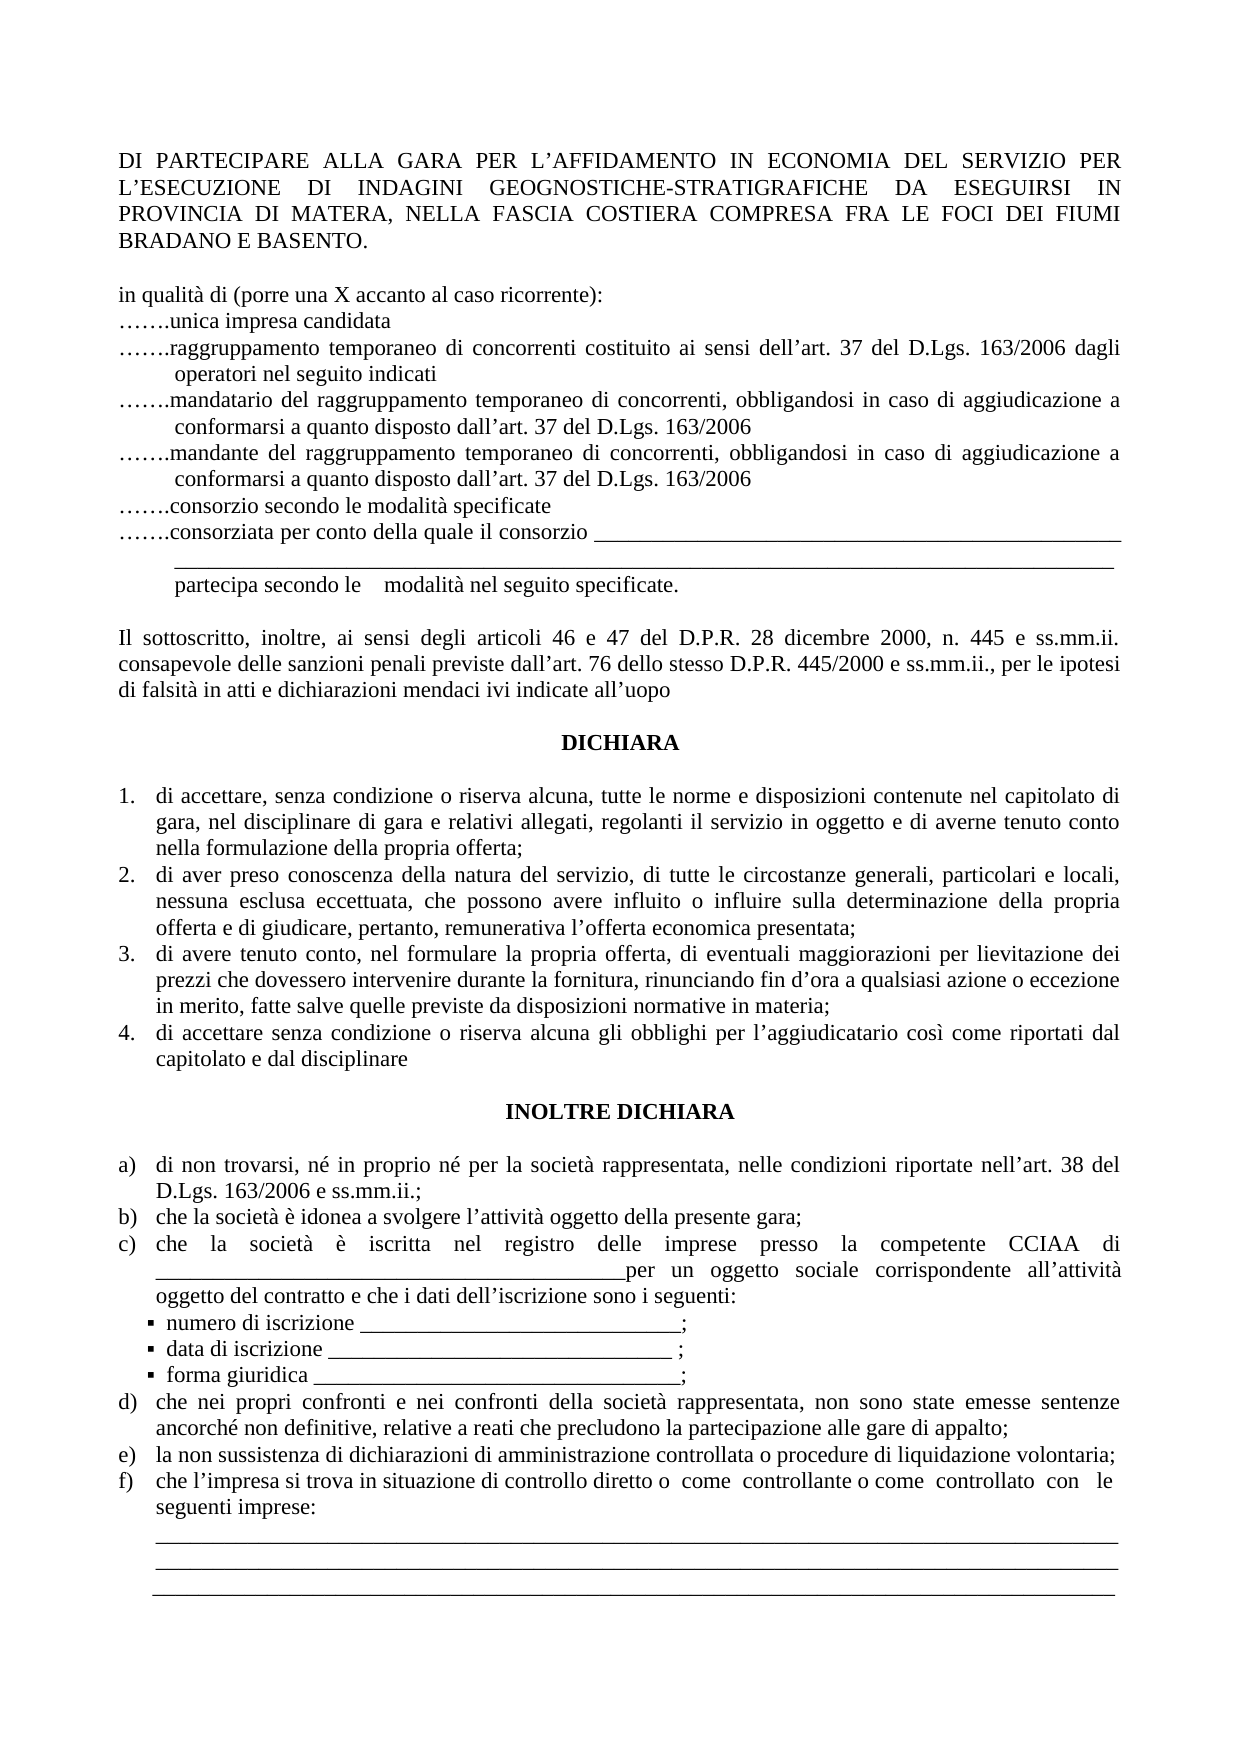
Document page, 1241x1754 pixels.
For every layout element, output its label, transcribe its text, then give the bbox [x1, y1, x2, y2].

text ▪ data di iscrizione ______________________________ ; [118, 1335, 1122, 1362]
list di aver preso conoscenza della natura del servizio, di tutte le circostanze generali, particolari e locali, nessuna esclusa eccettuata, che possono avere influito o influire sulla determinazione della propria offerta e di giudicare, pertanto, remunerativa l’offerta economica presentata; [118, 861, 1122, 940]
text …….raggruppamento temporaneo di concorrenti costituito ai sensi dell’art. 37 del D.Lgs. 163/2006 dagli operatori nel seguito indicati [118, 334, 1122, 386]
list la non sussistenza di dichiarazioni di amministrazione controllata o procedure di liquidazione volontaria; [118, 1441, 1122, 1467]
text …….mandatario del raggruppamento temporaneo di concorrenti, obbligandosi in caso di aggiudicazione a conformarsi a quanto disposto dall’art. 37 del D.Lgs. 163/2006 [118, 386, 1122, 439]
text …….unica impresa candidata [118, 307, 1122, 334]
list di accettare senza condizione o riserva alcuna gli obblighi per l’aggiudicatario così come riportati dal capitolato e dal disciplinare [118, 1019, 1122, 1072]
list di non trovarsi, né in proprio né per la società rappresentata, nelle condizioni riportate nell’art. 38 del D.Lgs. 163/2006 e ss.mm.ii.; [118, 1151, 1122, 1203]
text …….consorziata per conto della quale il consorzio ______________________________________________ __________________________________________________________________________________partecipa secondo le modalità nel seguito specificate. [118, 518, 1122, 597]
text …….mandante del raggruppamento temporaneo di concorrenti, obbligandosi in caso di aggiudicazione a conformarsi a quanto disposto dall’art. 37 del D.Lgs. 163/2006 [118, 439, 1122, 492]
text DI PARTECIPARE ALLA GARA PER L’AFFIDAMENTO IN ECONOMIA DEL SERVIZIO PER L’ESECUZIONE DI INDAGINI GEOGNOSTICHE-STRATIGRAFICHE DA ESEGUIRSI IN PROVINCIA DI MATERA, NELLA FASCIA COSTIERA COMPRESA FRA LE FOCI DEI FIUMI BRADANO E BASENTO. [118, 148, 1122, 253]
text …….consorzio secondo le modalità specificate [118, 492, 1122, 518]
list di avere tenuto conto, nel formulare la propria offerta, di eventuali maggiorazioni per lievitazione dei prezzi che dovessero intervenire durante la fornitura, rinunciando fin d’ora a qualsiasi azione o eccezione in merito, fatte salve quelle previste da disposizioni normative in materia; [118, 940, 1122, 1019]
list che l’impresa si trova in situazione di controllo diretto o come controllante o come controllato con le seguenti imprese: ________________________________________________________________________________________________________________________________________________________________________ [118, 1467, 1122, 1572]
list che nei propri confronti e nei confronti della società rappresentata, non sono state emesse sentenze ancorché non definitive, relative a reati che precludono la partecipazione alle gare di appalto; [118, 1388, 1122, 1441]
text in qualità di (porre una X accanto al caso ricorrente): [118, 281, 1122, 307]
text ▪ numero di iscrizione ____________________________; [118, 1309, 1122, 1335]
text ▪ forma giuridica ________________________________; [118, 1362, 1122, 1388]
text Il sottoscritto, inoltre, ai sensi degli articoli 46 e 47 del D.P.R. 28 dicembre 2000, n. 445 e ss.mm.ii. consapevole delle sanzioni penali previste dall’art. 76 dello stesso D.P.R. 445/2000 e ss.mm.ii., per le ipotesi di falsità in atti e dichiarazioni mendaci ivi indicate all’uopo [118, 624, 1122, 703]
text DICHIARA [118, 729, 1122, 755]
list di accettare, senza condizione o riserva alcuna, tutte le norme e disposizioni contenute nel capitolato di gara, nel disciplinare di gara e relativi allegati, regolanti il servizio in oggetto e di averne tenuto conto nella formulazione della propria offerta; [118, 782, 1122, 861]
text ____________________________________________________________________________________ [118, 1572, 1122, 1599]
text INOLTRE DICHIARA [118, 1098, 1122, 1124]
list che la società è iscritta nel registro delle imprese presso la competente CCIAA di _________________________________________per un oggetto sociale corrispondente all’attività oggetto del contratto e che i dati dell’iscrizione sono i seguenti: [118, 1230, 1122, 1309]
list che la società è idonea a svolgere l’attività oggetto della presente gara; [118, 1203, 1122, 1230]
